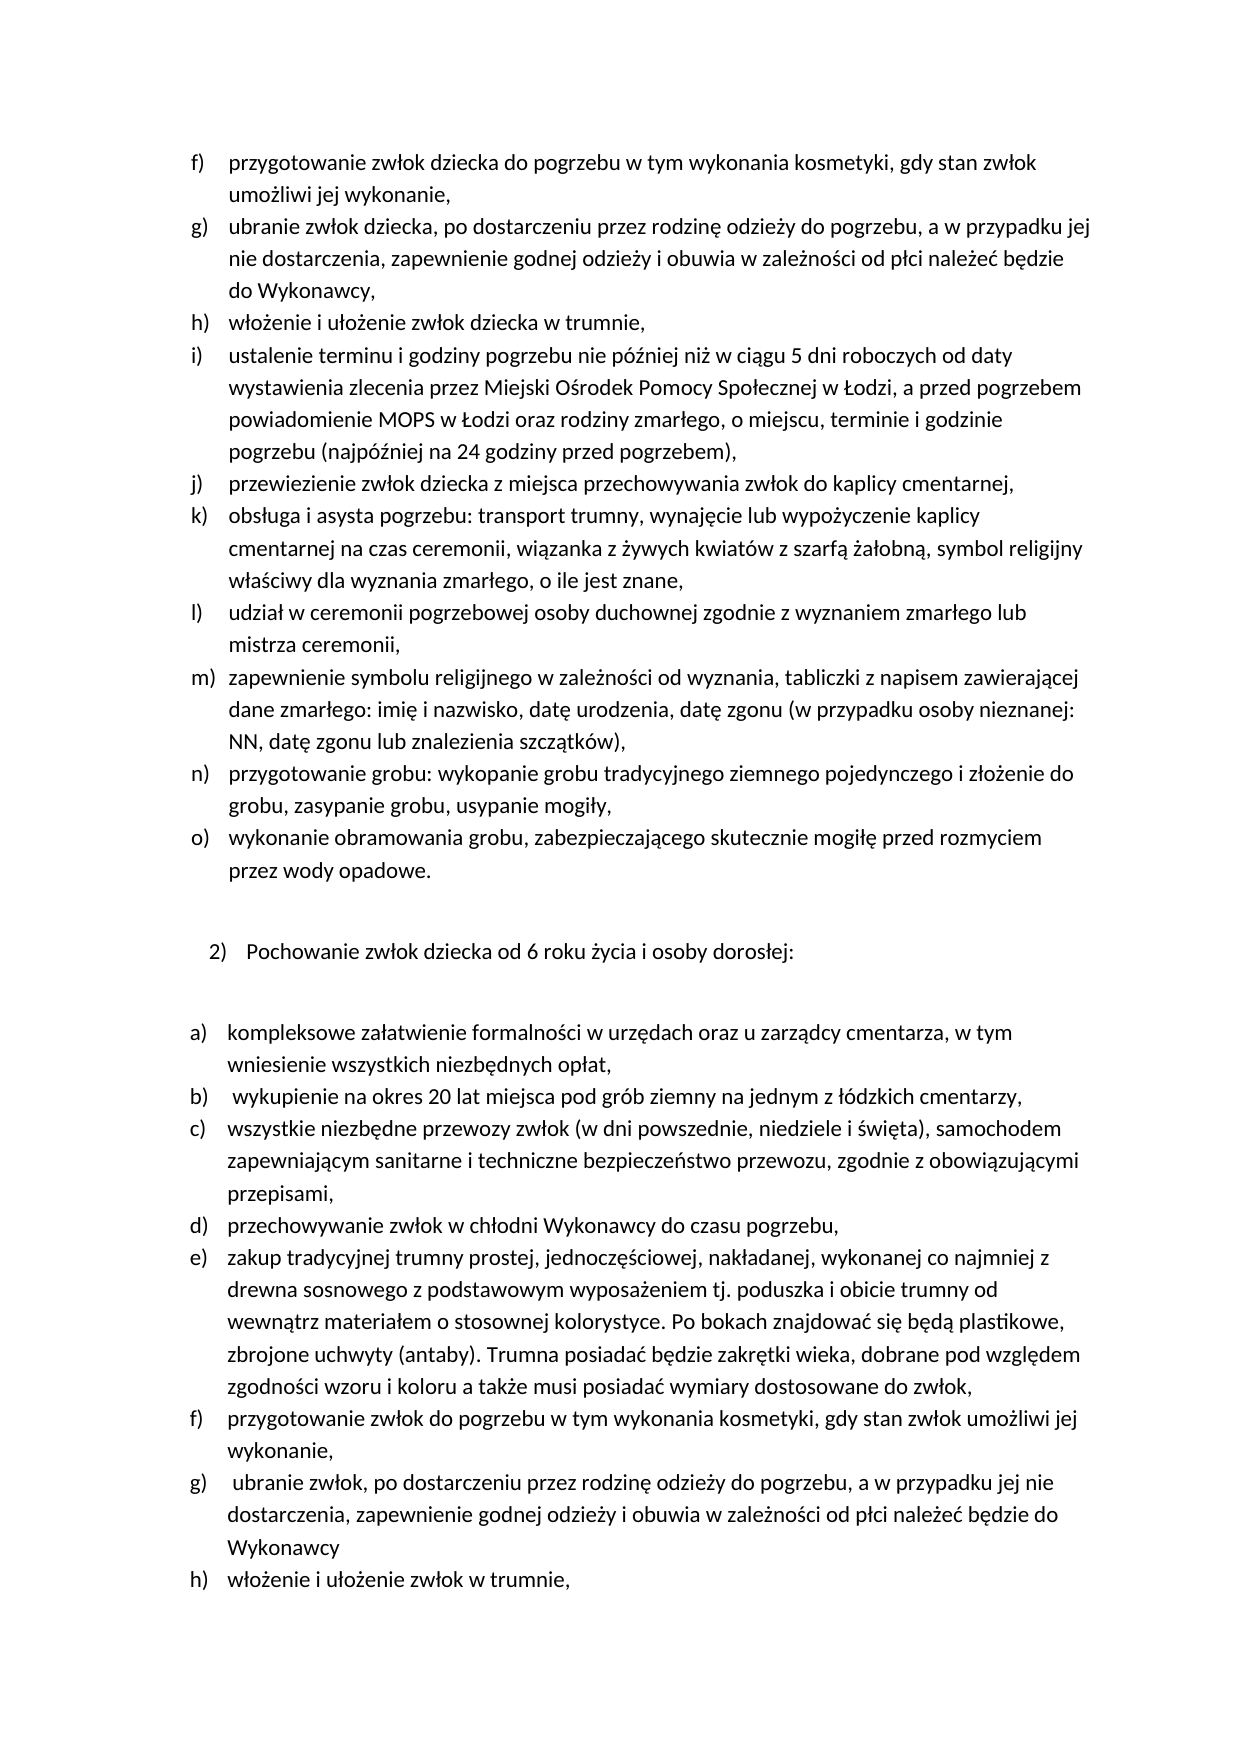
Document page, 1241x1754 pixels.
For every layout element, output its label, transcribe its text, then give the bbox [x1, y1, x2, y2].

list przechowywanie zwłok w chłodni Wykonawcy do czasu pogrzebu, [189, 1211, 1093, 1239]
list ubranie zwłok dziecka, po dostarczeniu przez rodzinę odzieży do pogrzebu, a w przypadku jej nie dostarczenia, zapewnienie godnej odzieży i obuwia w zależności od płci należeć będzie do Wykonawcy, [191, 212, 1093, 304]
list obsługa i asysta pogrzebu: transport trumny, wynajęcie lub wypożyczenie kaplicy cmentarnej na czas ceremonii, wiązanka z żywych kwiatów z szarfą żałobną, symbol religijny właściwy dla wyznania zmarłego, o ile jest znane, [191, 502, 1093, 594]
list przygotowanie grobu: wykopanie grobu tradycyjnego ziemnego pojedynczego i złożenie do grobu, zasypanie grobu, usypanie mogiły, [191, 759, 1093, 819]
list włożenie i ułożenie zwłok w trumnie, [189, 1565, 1093, 1593]
list włożenie i ułożenie zwłok dziecka w trumnie, [191, 308, 1093, 337]
list wykonanie obramowania grobu, zabezpieczającego skutecznie mogiłę przed rozmyciem przez wody opadowe. [191, 823, 1093, 884]
list ubranie zwłok, po dostarczeniu przez rodzinę odzieży do pogrzebu, a w przypadku jej nie dostarczenia, zapewnienie godnej odzieży i obuwia w zależności od płci należeć będzie do Wykonawcy [189, 1468, 1093, 1561]
list kompleksowe załatwienie formalności w urzędach oraz u zarządcy cmentarza, w tym wniesienie wszystkich niezbędnych opłat, [189, 1018, 1093, 1078]
list przygotowanie zwłok dziecka do pogrzebu w tym wykonania kosmetyki, gdy stan zwłok umożliwi jej wykonanie, [191, 148, 1093, 208]
list przewiezienie zwłok dziecka z miejsca przechowywania zwłok do kaplicy cmentarnej, [191, 469, 1093, 497]
list wykupienie na okres 20 lat miejsca pod grób ziemny na jednym z łódzkich cmentarzy, [189, 1082, 1093, 1110]
list przygotowanie zwłok do pogrzebu w tym wykonania kosmetyki, gdy stan zwłok umożliwi jej wykonanie, [189, 1404, 1093, 1464]
list zapewnienie symbolu religijnego w zależności od wyznania, tabliczki z napisem zawierającej dane zmarłego: imię i nazwisko, datę urodzenia, datę zgonu (w przypadku osoby nieznanej: NN, datę zgonu lub znalezienia szczątków), [191, 663, 1093, 755]
list udział w ceremonii pogrzebowej osoby duchownej zgodnie z wyznaniem zmarłego lub mistrza ceremonii, [191, 598, 1093, 658]
list Pochowanie zwłok dziecka od 6 roku życia i osoby dorosłej: [208, 937, 1093, 965]
list zakup tradycyjnej trumny prostej, jednoczęściowej, nakładanej, wykonanej co najmniej z drewna sosnowego z podstawowym wyposażeniem tj. poduszka i obicie trumny od wewnątrz materiałem o stosownej kolorystyce. Po bokach znajdować się będą plastikowe, zbrojone uchwyty (antaby). Trumna posiadać będzie zakrętki wieka, dobrane pod względem zgodności wzoru i koloru a także musi posiadać wymiary dostosowane do zwłok, [189, 1243, 1093, 1400]
list ustalenie terminu i godziny pogrzebu nie później niż w ciągu 5 dni roboczych od daty wystawienia zlecenia przez Miejski Ośrodek Pomocy Społecznej w Łodzi, a przed pogrzebem powiadomienie MOPS w Łodzi oraz rodziny zmarłego, o miejscu, terminie i godzinie pogrzebu (najpóźniej na 24 godziny przed pogrzebem), [191, 341, 1093, 465]
list wszystkie niezbędne przewozy zwłok (w dni powszednie, niedziele i święta), samochodem zapewniającym sanitarne i techniczne bezpieczeństwo przewozu, zgodnie z obowiązującymi przepisami, [189, 1114, 1093, 1207]
